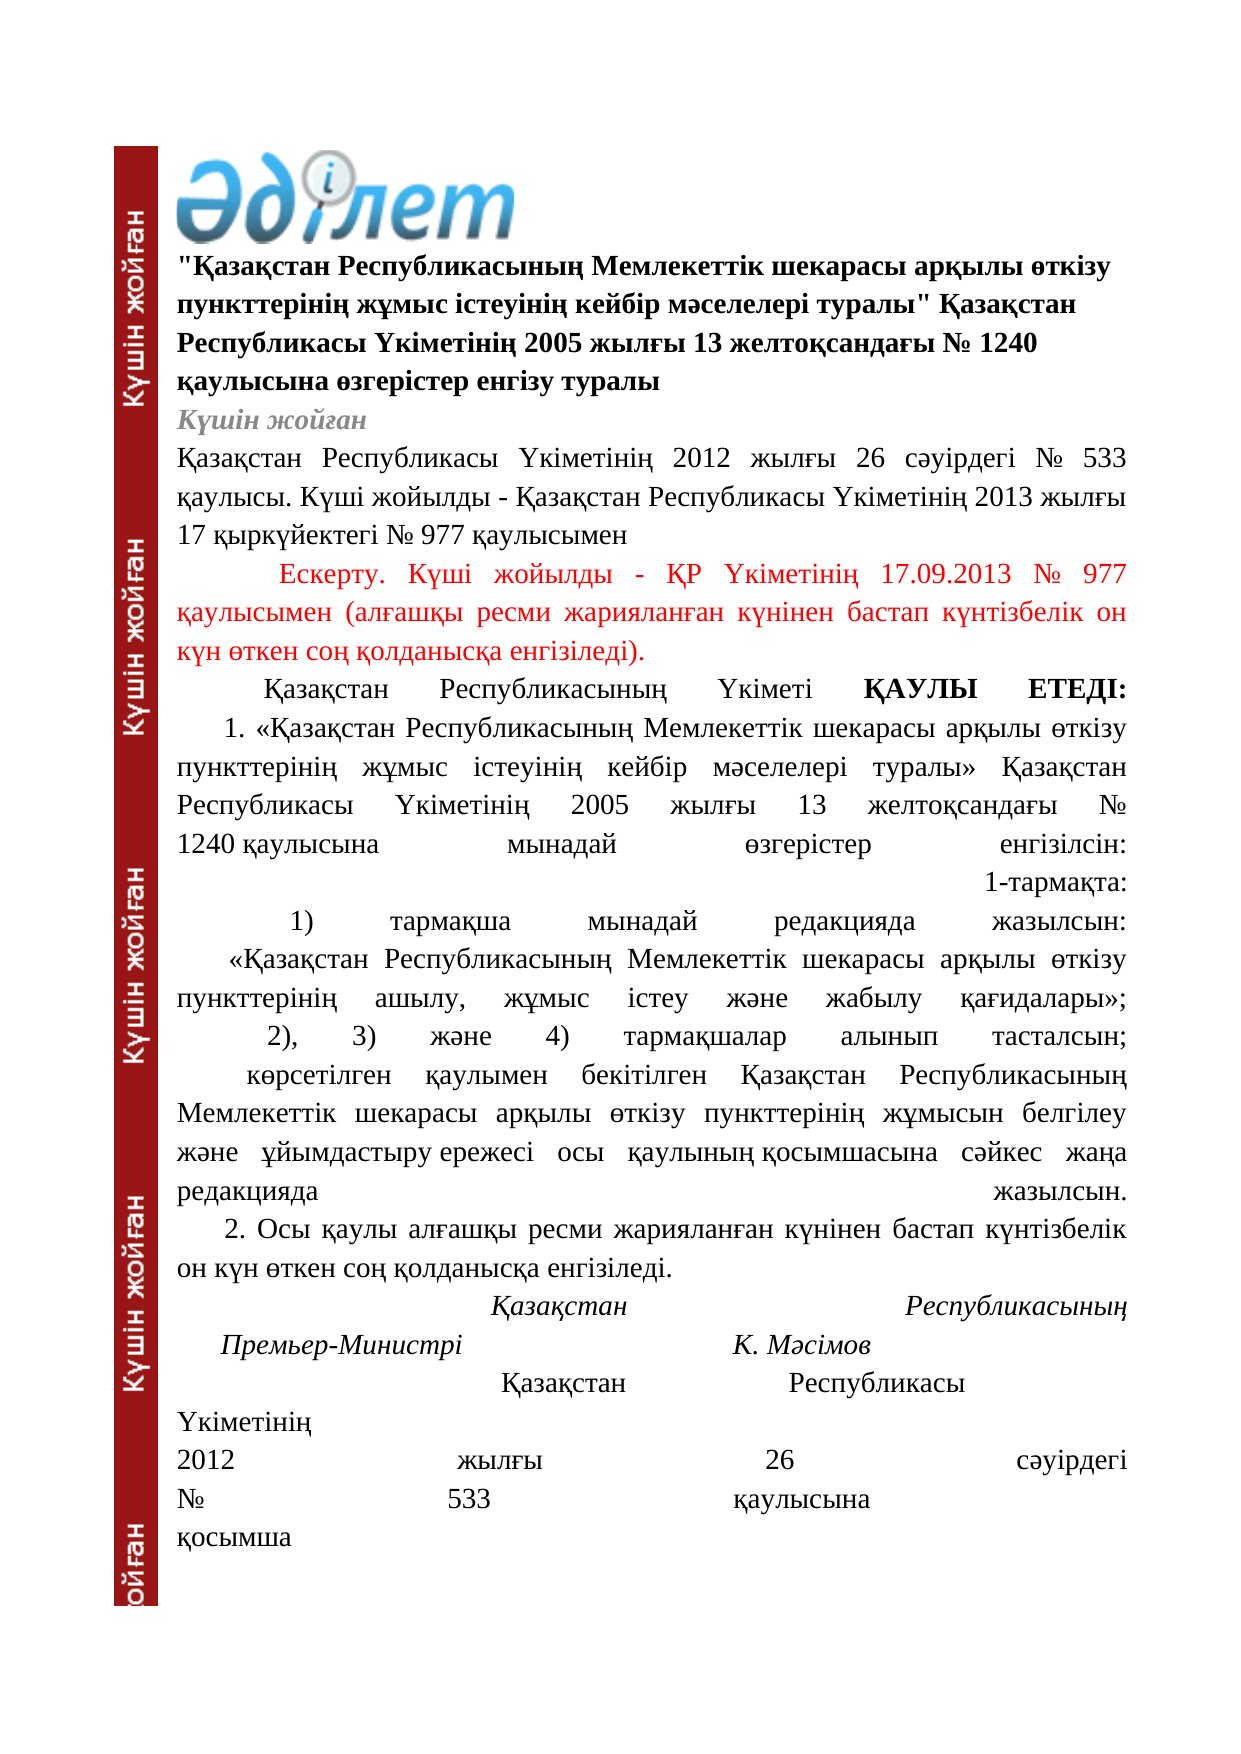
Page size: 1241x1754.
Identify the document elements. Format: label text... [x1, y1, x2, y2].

picture [114, 1553, 158, 1606]
text Қазақстан Республикасының Премьер-Министрі К. Мәсімов [112, 1288, 1128, 1360]
picture [114, 667, 158, 672]
picture [114, 1360, 158, 1365]
text Қазақстан Республикасы Үкіметінің 2012 жылғы 26 сәуірдегі № 533 қаулысы. Күші жойылды - Қазақстан Республикасы Үкіметінің 2013 жылғы 17 қыркүйектегі № 977 қаулысымен [112, 440, 1128, 551]
picture [176, 150, 515, 244]
text Қазақстан Республикасының Үкіметі ҚАУЛЫ ЕТЕДІ: 1. «Қазақстан Республикасының Мемлекеттік шекарасы арқылы өткізу пункттерінің жұмыс істеуінің кейбір мәселелері туралы» Қазақстан Республикасы Үкіметінің 2005 жылғы 13 желтоқсандағы № 1240 қаулысына мынадай өзгерістер енгізілсін: 1-тармақта: 1) тармақша мынадай редакцияда жазылсын: «Қазақстан Республикасының Мемлекеттік шекарасы арқылы өткізу пункттерінің ашылу, жұмыс істеу және жабылу қағидалары»; 2), 3) және 4) тармақшалар алынып тасталсын; көрсетілген қаулымен бекітілген Қазақстан Республикасының Мемлекеттік шекарасы арқылы өткізу пункттерінің жұмысын белгілеу және ұйымдастыру ережесі осы қаулының қосымшасына сәйкес жаңа редакцияда жазылсын. 2. Осы қаулы алғашқы ресми жарияланған күнінен бастап күнтізбелік он күн өткен соң қолданысқа енгізіледі. [112, 672, 1128, 1283]
picture [114, 146, 158, 248]
picture [114, 435, 158, 440]
text Күшін жойған [112, 402, 1128, 435]
picture [114, 551, 158, 556]
picture [114, 397, 158, 402]
text "Қазақстан Республикасының Мемлекеттік шекарасы арқылы өткізу пункттерінің жұмыс істеуінің кейбір мәселелері туралы" Қазақстан Республикасы Үкіметінің 2005 жылғы 13 желтоқсандағы № 1240 қаулысына өзгерістер енгізу туралы [112, 248, 1128, 397]
picture [114, 1283, 158, 1288]
text Қазақстан Республикасы Үкiметiнiң 2012 жылғы 26 сәуірдегі № 533 қаулысына қосымша [112, 1365, 1128, 1553]
text Ескерту. Күші жойылды - ҚР Үкіметінің 17.09.2013 № 977 қаулысымен (алғашқы ресми жарияланған күнінен бастап күнтізбелік он күн өткен соң қолданысқа енгізіледі). [112, 556, 1128, 667]
